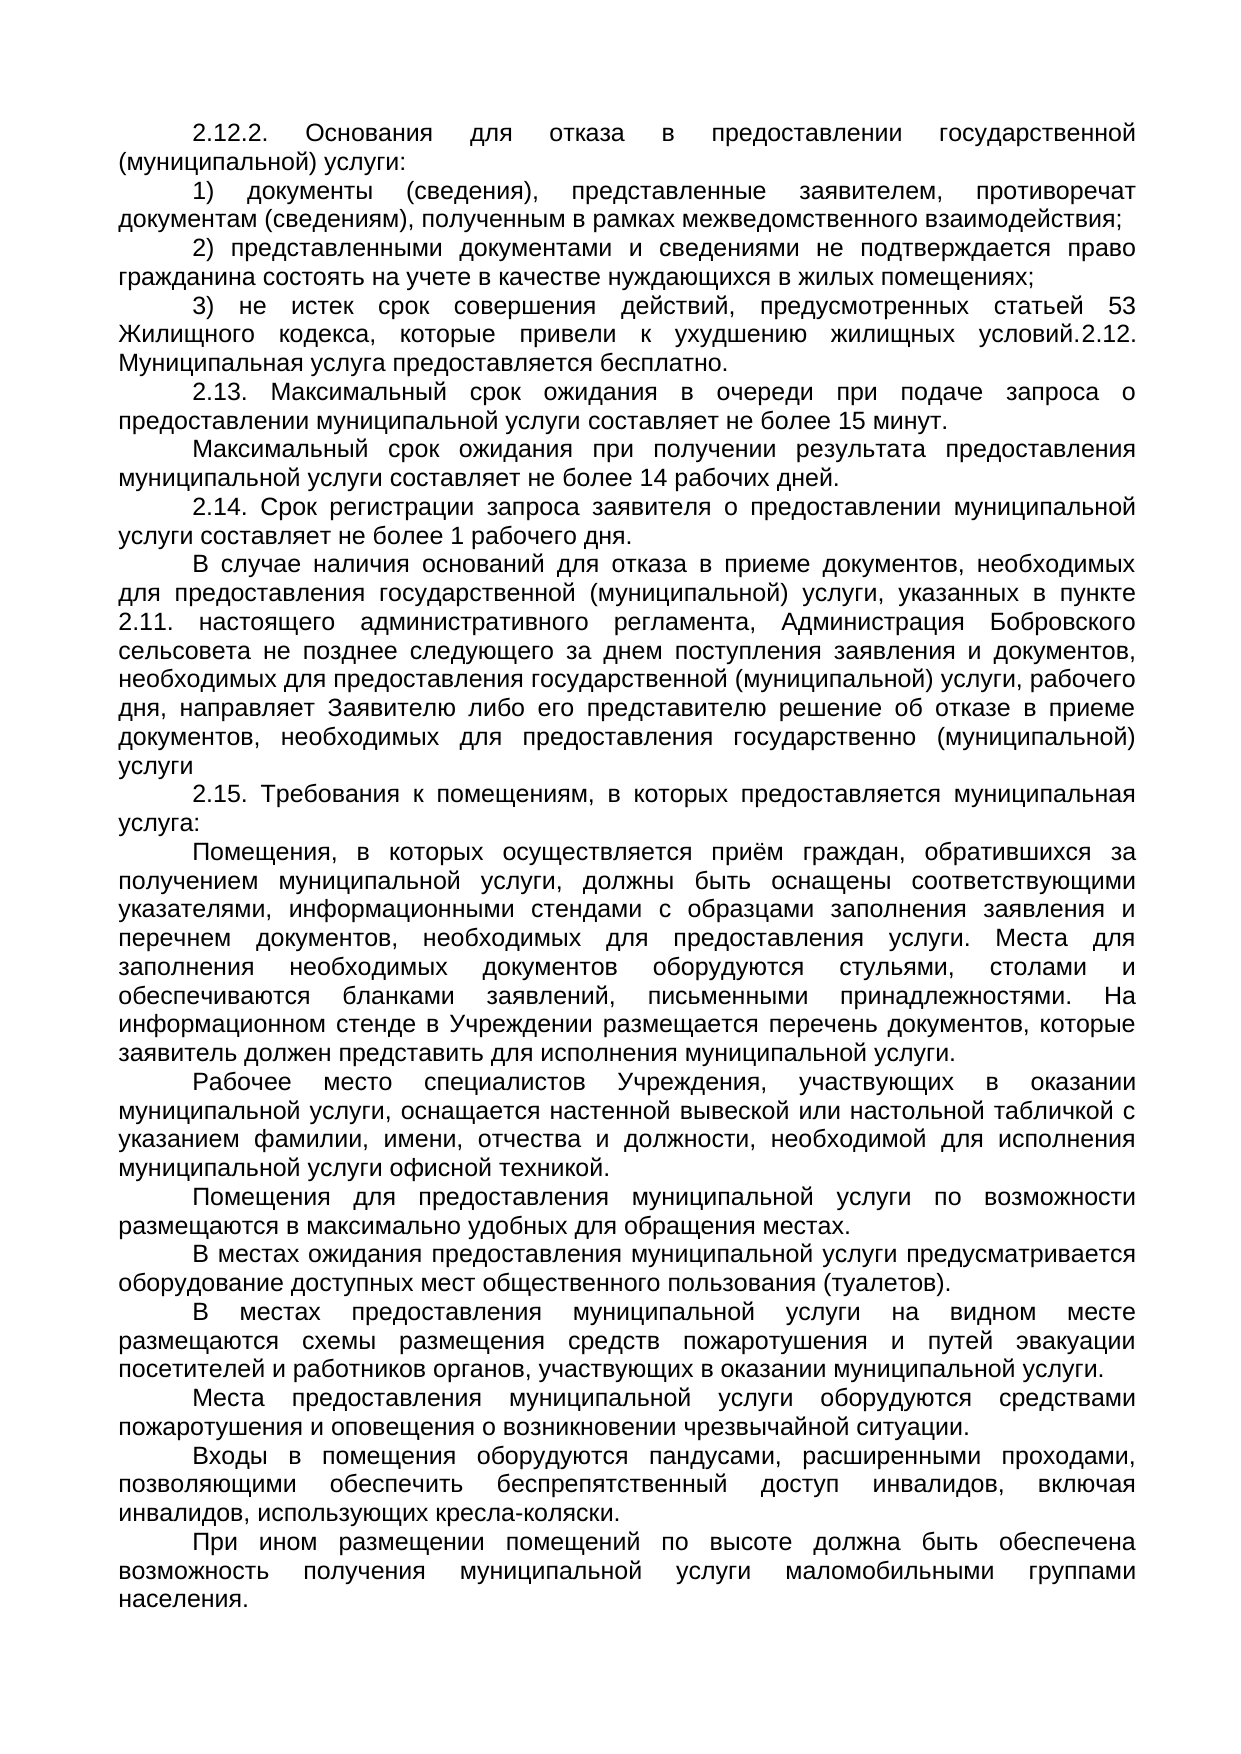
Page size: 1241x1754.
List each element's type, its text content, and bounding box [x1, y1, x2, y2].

text В местах ожидания предоставления муниципальной услуги предусматривается оборудование доступных мест общественного пользования (туалетов). [118, 1239, 1137, 1297]
text В местах предоставления муниципальной услуги на видном месте размещаются схемы размещения средств пожаротушения и путей эвакуации посетителей и работников органов, участвующих в оказании муниципальной услуги. [118, 1297, 1137, 1383]
text 2.14. Срок регистрации запроса заявителя о предоставлении муниципальной услуги составляет не более 1 рабочего дня. [118, 492, 1137, 549]
text 2.13. Максимальный срок ожидания в очереди при подаче запроса о предоставлении муниципальной услуги составляет не более 15 минут. [118, 377, 1137, 434]
text Рабочее место специалистов Учреждения, участвующих в оказании муниципальной услуги, оснащается настенной вывеской или настольной табличкой с указанием фамилии, имени, отчества и должности, необходимой для исполнения муниципальной услуги офисной техникой. [118, 1067, 1137, 1182]
text 2) представленными документами и сведениями не подтверждается право гражданина состоять на учете в качестве нуждающихся в жилых помещениях; [118, 233, 1137, 291]
text 2.12.2. Основания для отказа в предоставлении государственной (муниципальной) услуги: [118, 118, 1137, 176]
text Места предоставления муниципальной услуги оборудуются средствами пожаротушения и оповещения о возникновении чрезвычайной ситуации. [118, 1383, 1137, 1441]
text Входы в помещения оборудуются пандусами, расширенными проходами, позволяющими обеспечить беспрепятственный доступ инвалидов, включая инвалидов, использующих кресла-коляски. [118, 1441, 1137, 1527]
text Помещения для предоставления муниципальной услуги по возможности размещаются в максимально удобных для обращения местах. [118, 1182, 1137, 1239]
text 3) не истек срок совершения действий, предусмотренных статьей 53 Жилищного кодекса, которые привели к ухудшению жилищных условий.2.12. Муниципальная услуга предоставляется бесплатно. [118, 291, 1137, 377]
text Максимальный срок ожидания при получении результата предоставления муниципальной услуги составляет не более 14 рабочих дней. [118, 434, 1137, 492]
text Помещения, в которых осуществляется приём граждан, обратившихся за получением муниципальной услуги, должны быть оснащены соответствующими указателями, информационными стендами с образцами заполнения заявления и перечнем документов, необходимых для предоставления услуги. Места для заполнения необходимых документов оборудуются стульями, столами и обеспечиваются бланками заявлений, письменными принадлежностями. На информационном стенде в Учреждении размещается перечень документов, которые заявитель должен представить для исполнения муниципальной услуги. [118, 837, 1137, 1067]
text В случае наличия оснований для отказа в приеме документов, необходимых для предоставления государственной (муниципальной) услуги, указанных в пункте 2.11. настоящего административного регламента, Администрация Бобровского сельсовета не позднее следующего за днем поступления заявления и документов, необходимых для предоставления государственной (муниципальной) услуги, рабочего дня, направляет Заявителю либо его представителю решение об отказе в приеме документов, необходимых для предоставления государственно (муниципальной) услуги [118, 549, 1137, 779]
text 1) документы (сведения), представленные заявителем, противоречат документам (сведениям), полученным в рамках межведомственного взаимодействия; [118, 176, 1137, 233]
text 2.15. Требования к помещениям, в которых предоставляется муниципальная услуга: [118, 779, 1137, 837]
text При ином размещении помещений по высоте должна быть обеспечена возможность получения муниципальной услуги маломобильными группами населения. [118, 1527, 1137, 1613]
